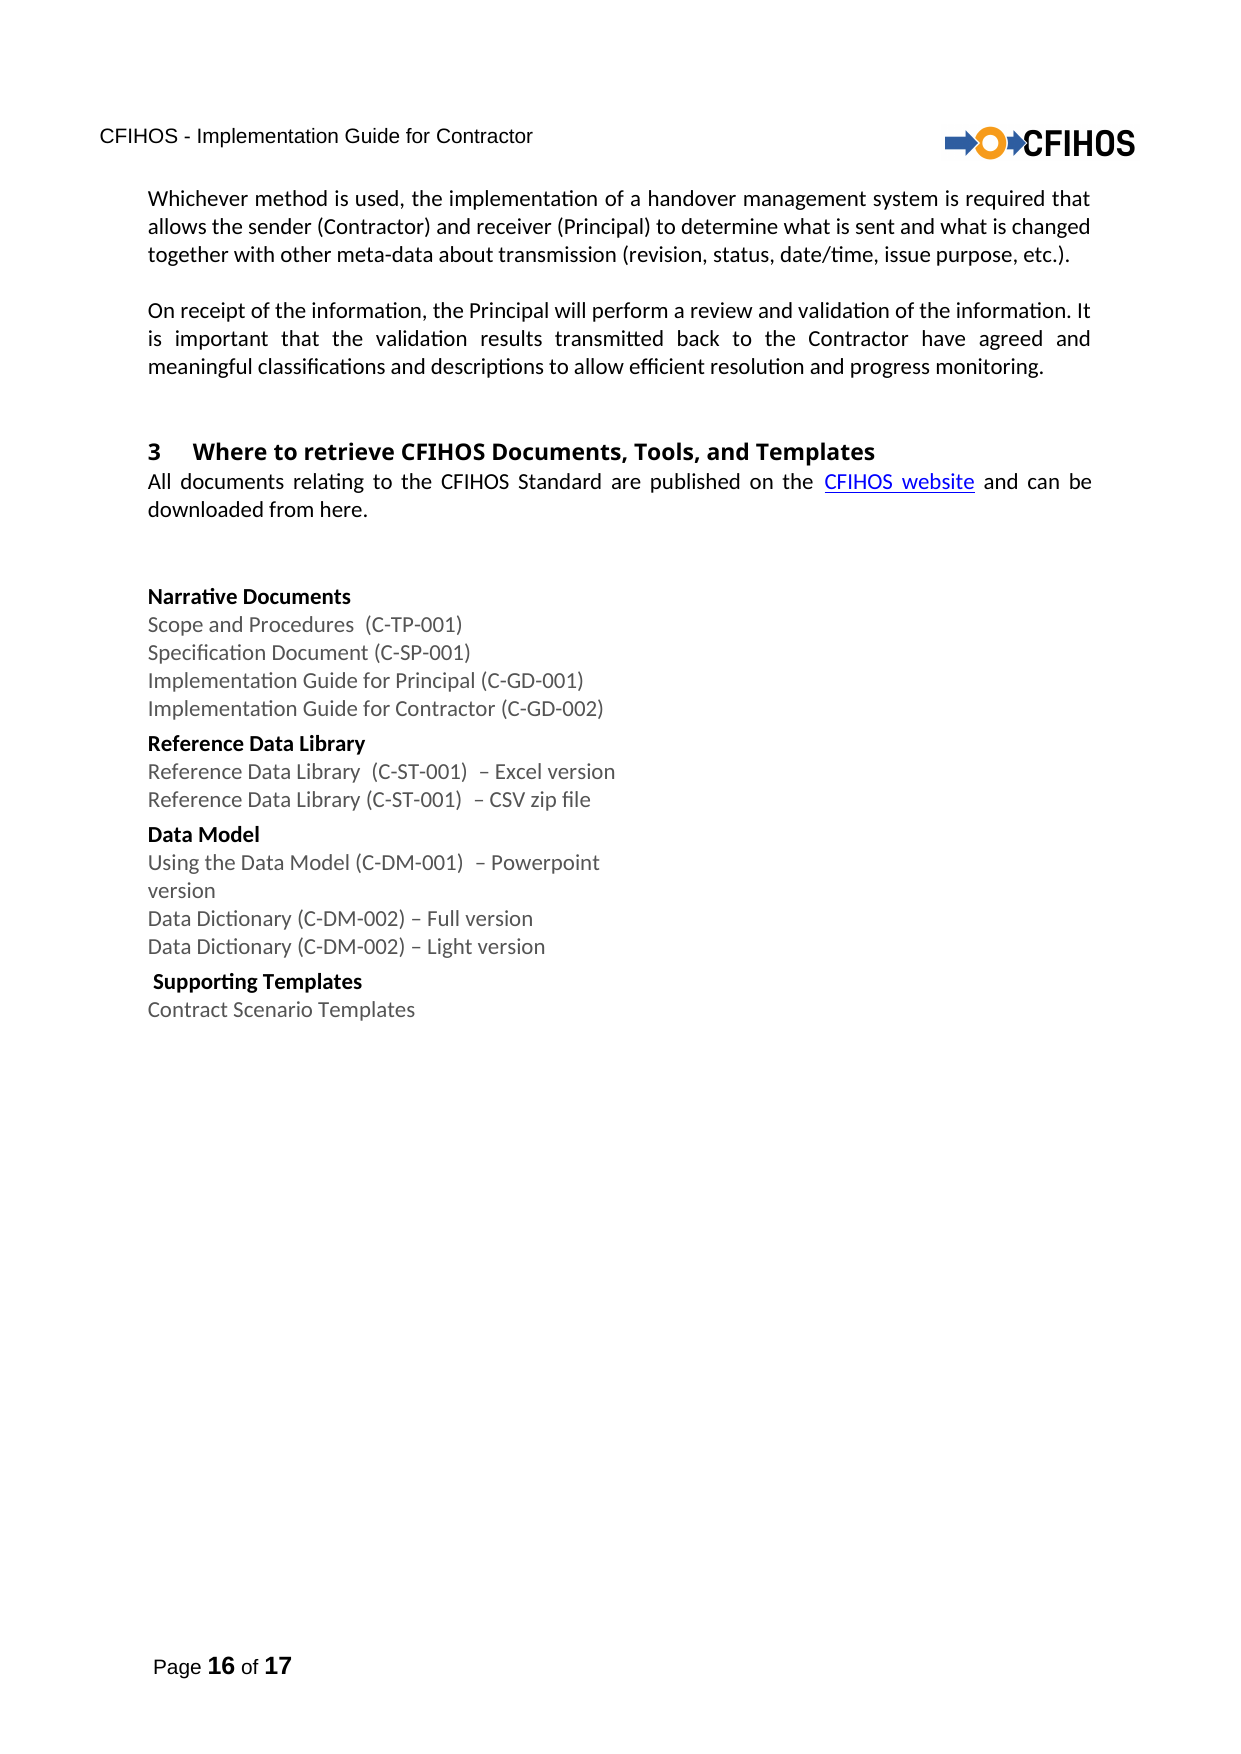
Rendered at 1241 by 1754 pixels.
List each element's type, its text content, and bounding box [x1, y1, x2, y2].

text Whichever method is used, the implementation of a handover management system is required that allows the sender (Contractor) and receiver (Principal) to determine what is sent and what is changed together with other meta-data about transmission (revision, status, date/time, issue purpose, etc.). [148, 184, 1092, 268]
picture [940, 124, 1141, 161]
table_header Narrative Documents [148, 576, 650, 610]
table_cell Reference Data Library [148, 723, 650, 757]
table_cell Implementation Guide for Contractor (C-GD-002) [148, 694, 650, 722]
table_cell Data Dictionary (C-DM-002) – Light version [148, 932, 650, 960]
table_cell Reference Data Library (C-ST-001) – Excel version [148, 757, 650, 785]
table_cell Scope and Procedures (C-TP-001) [148, 610, 650, 638]
text All documents relating to the CFIHOS Standard are published on the CFIHOS website and can be downloaded from here. [148, 467, 1092, 523]
table_cell Reference Data Library (C-ST-001) – CSV zip file [148, 785, 650, 813]
table_cell Specification Document (C-SP-001) [148, 638, 650, 666]
subtitle Where to retrieve CFIHOS Documents, Tools, and Templates [148, 436, 1092, 467]
table_cell Data Model [148, 813, 650, 848]
table_cell Supporting Templates [148, 960, 650, 995]
table_cell Implementation Guide for Principal (C-GD-001) [148, 666, 650, 694]
table_cell Contract Scenario Templates [148, 995, 650, 1023]
table_cell Using the Data Model (C-DM-001) – Powerpoint version [148, 848, 650, 904]
table_cell Data Dictionary (C-DM-002) – Full version [148, 904, 650, 932]
text On receipt of the information, the Principal will perform a review and validation of the information. It is important that the validation results transmitted back to the Contractor have agreed and meaningful classifications and descriptions to allow efficient resolution and progress monitoring. [148, 296, 1092, 380]
